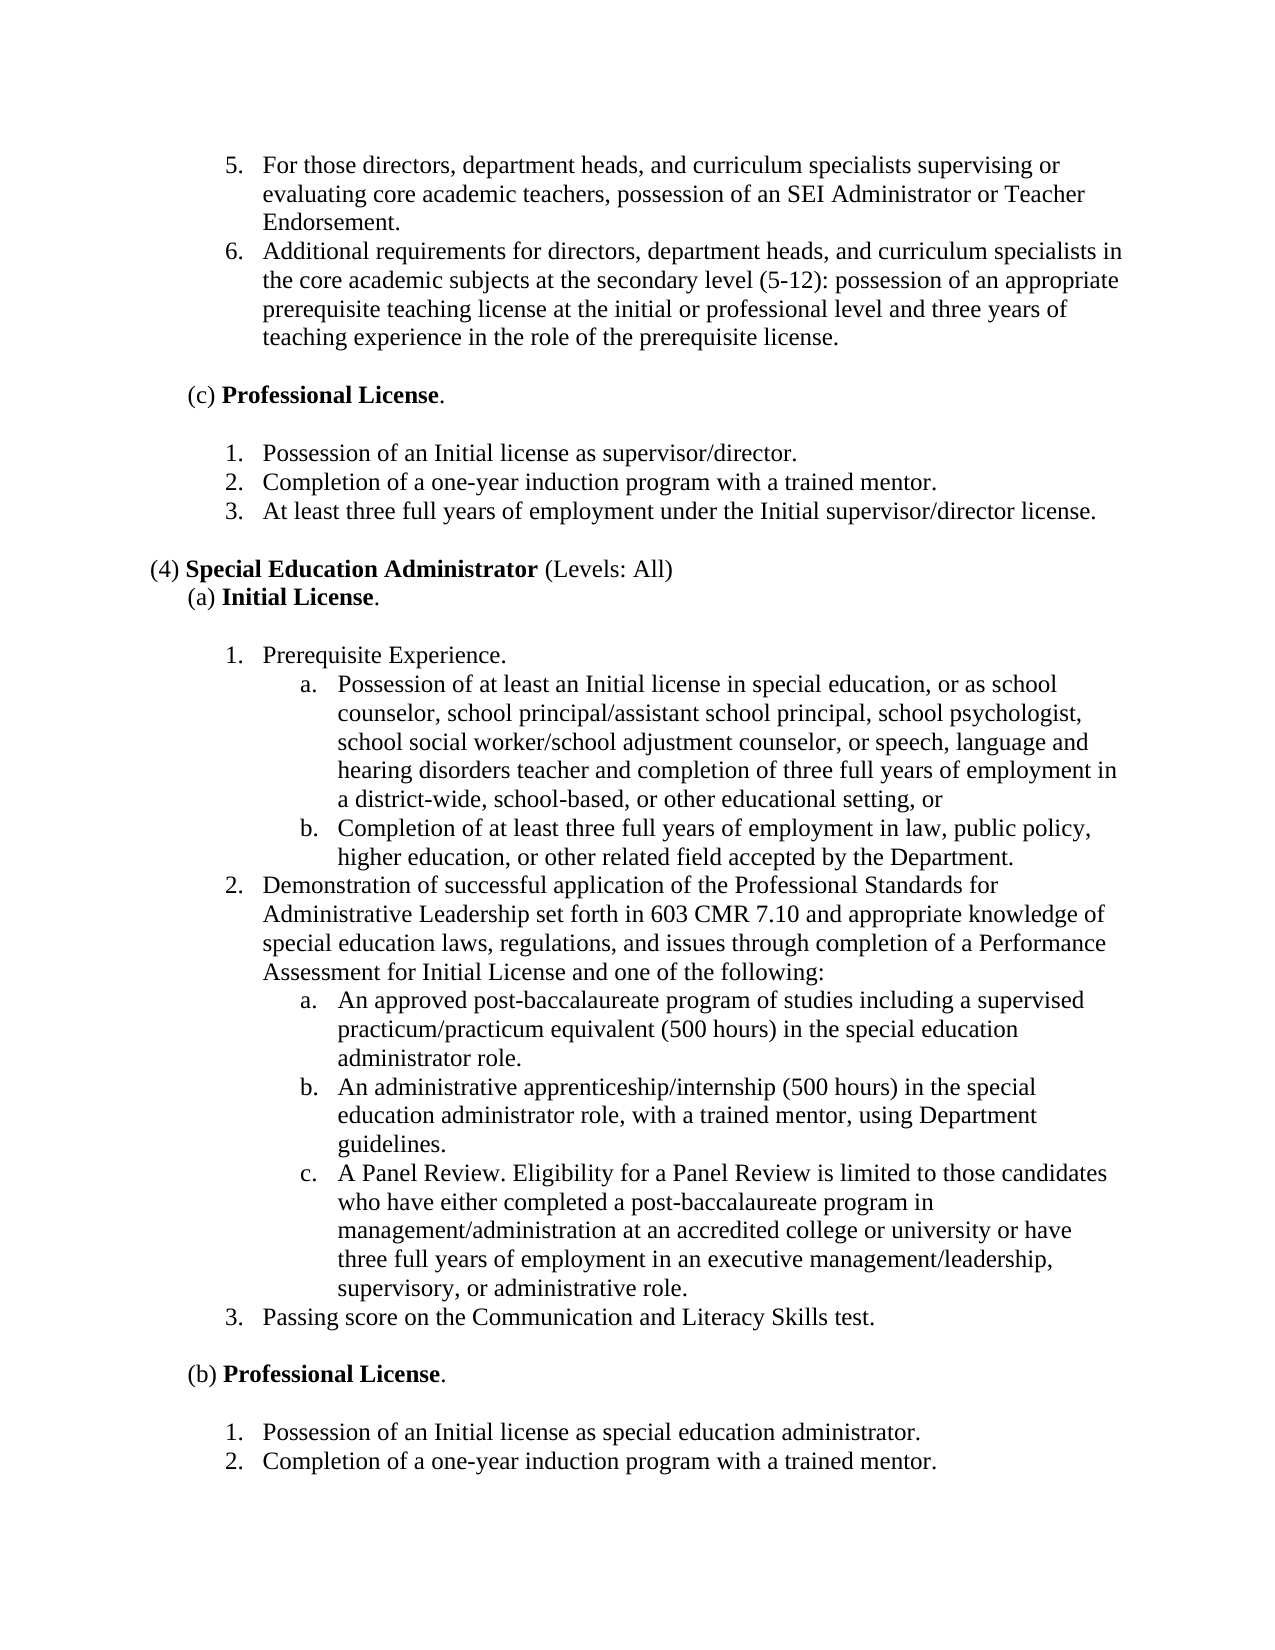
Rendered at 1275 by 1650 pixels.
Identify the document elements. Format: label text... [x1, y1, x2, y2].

list Prerequisite Experience. [225, 640, 1125, 669]
list Completion of at least three full years of employment in law, public policy, higher education, or other related field accepted by the Department. [300, 813, 1125, 870]
list Additional requirements for directors, department heads, and curriculum specialists in the core academic subjects at the secondary level (5-12): possession of an appropriate prerequisite teaching license at the initial or professional level and three years of teaching experience in the role of the prerequisite license. [225, 236, 1125, 351]
list Possession of at least an Initial license in special education, or as school counselor, school principal/assistant school principal, school psychologist, school social worker/school adjustment counselor, or speech, language and hearing disorders teacher and completion of three full years of employment in a district-wide, school-based, or other educational setting, or [300, 669, 1125, 813]
list Possession of an Initial license as supervisor/director. [225, 438, 1125, 467]
list An administrative apprenticeship/internship (500 hours) in the special education administrator role, with a trained mentor, using Department guidelines. [300, 1072, 1125, 1158]
list A Panel Review. Eligibility for a Panel Review is limited to those candidates who have either completed a post-baccalaureate program in management/administration at an accredited college or university or have three full years of employment in an executive management/leadership, supervisory, or administrative role. [300, 1158, 1125, 1302]
list Completion of a one-year induction program with a trained mentor. [225, 467, 1125, 496]
list For those directors, department heads, and curriculum specialists supervising or evaluating core academic teachers, possession of an SEI Administrator or Teacher Endorsement. [225, 150, 1125, 236]
list Completion of a one-year induction program with a trained mentor. [225, 1446, 1125, 1475]
list Demonstration of successful application of the Professional Standards for Administrative Leadership set forth in 603 CMR 7.10 and appropriate knowledge of special education laws, regulations, and issues through completion of a Performance Assessment for Initial License and one of the following: [225, 870, 1125, 985]
text (4) Special Education Administrator (Levels: All) [150, 554, 1125, 582]
text (b) Professional License. [187, 1359, 1125, 1388]
text (a) Initial License. [187, 582, 1125, 611]
text (c) Professional License. [187, 380, 1125, 409]
list Passing score on the Communication and Literacy Skills test. [225, 1302, 1125, 1330]
list An approved post-baccalaureate program of studies including a supervised practicum/practicum equivalent (500 hours) in the special education administrator role. [300, 985, 1125, 1072]
list At least three full years of employment under the Initial supervisor/director license. [225, 496, 1125, 524]
list Possession of an Initial license as special education administrator. [225, 1417, 1125, 1446]
